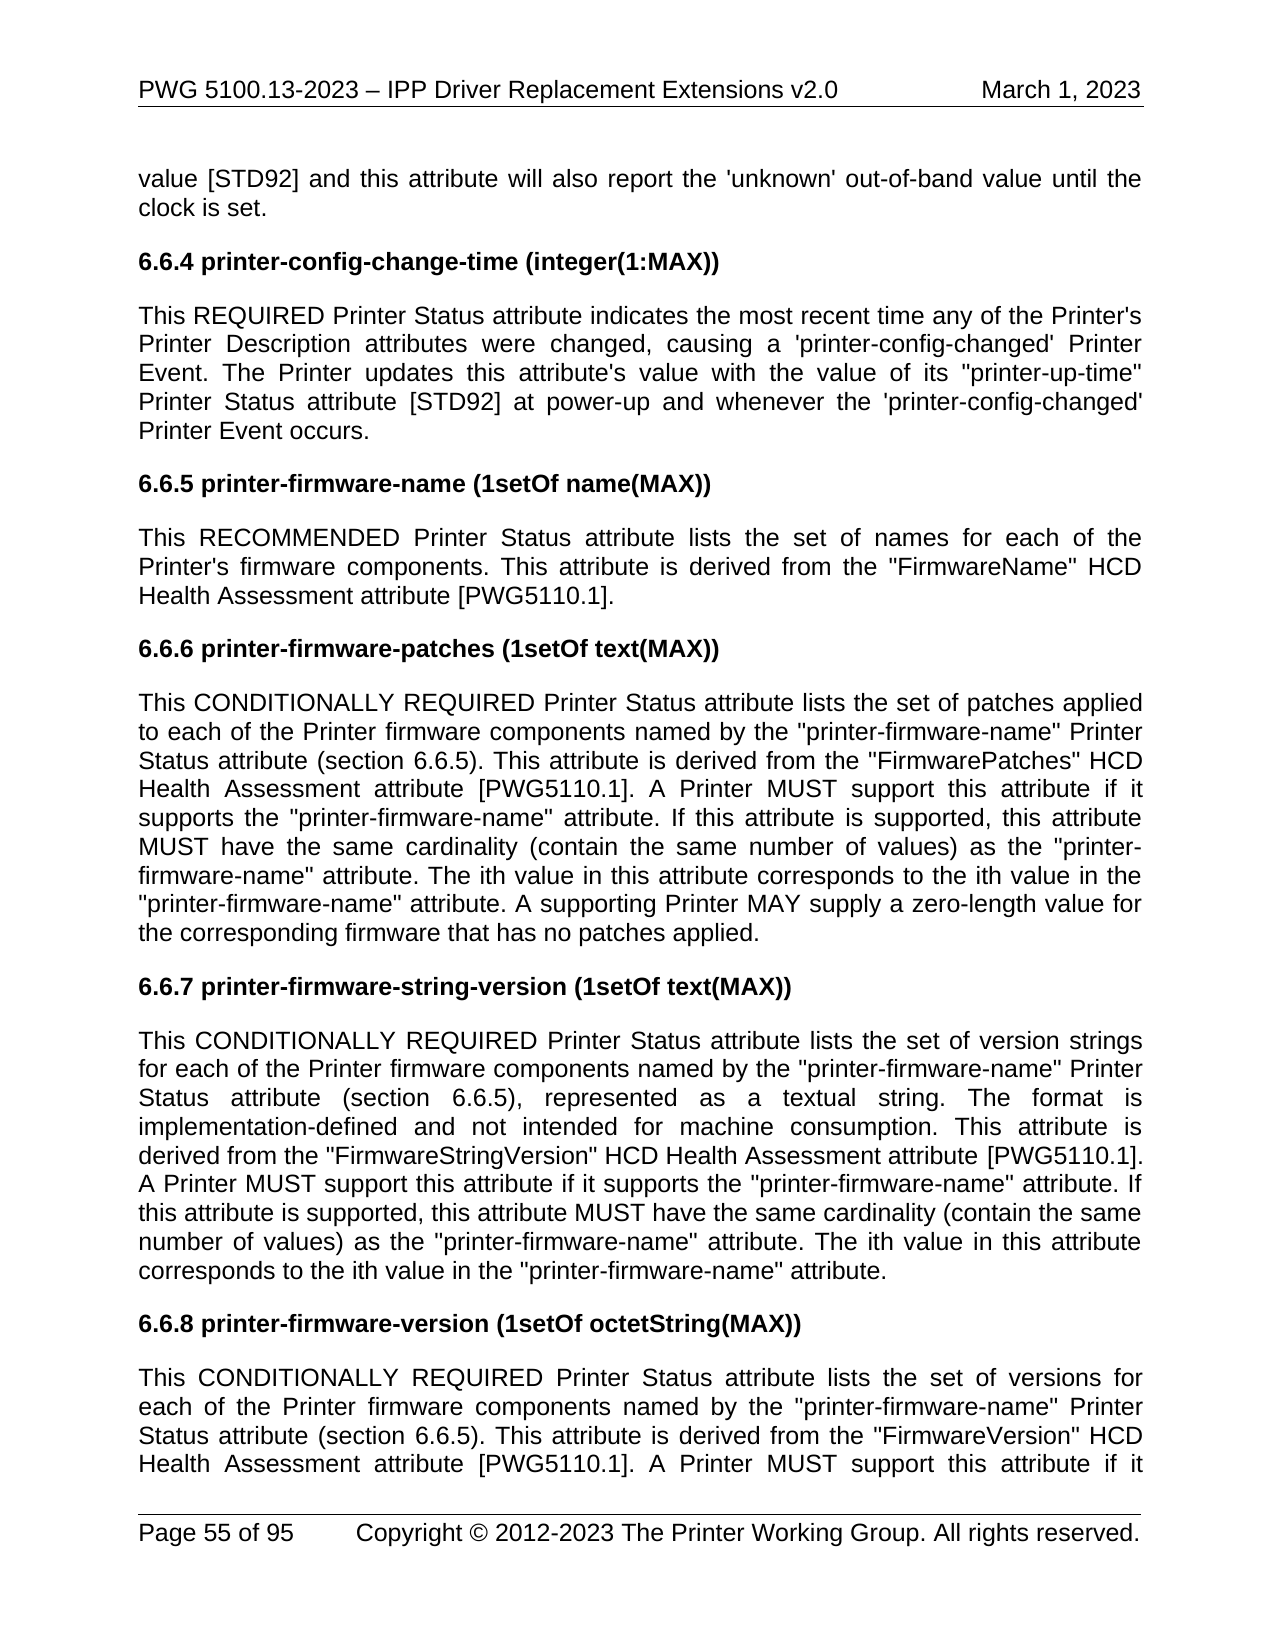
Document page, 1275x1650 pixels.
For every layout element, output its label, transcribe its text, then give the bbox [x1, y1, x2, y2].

text This RECOMMENDED Printer Status attribute lists the set of names for each of the Printer's firmware components. This attribute is derived from the "FirmwareName" HCD Health Assessment attribute [PWG5110.1]. [138, 523, 1144, 609]
text printer-config-change-time (integer(1:MAX)) [138, 247, 1144, 276]
text printer-firmware-string-version (1setOf text(MAX)) [138, 972, 1144, 1001]
text This CONDITIONALLY REQUIRED Printer Status attribute lists the set of version strings for each of the Printer firmware components named by the "printer-firmware-name" Printer Status attribute (section 6.6.5), represented as a textual string. The format is implementation-defined and not intended for machine consumption. This attribute is derived from the "FirmwareStringVersion" HCD Health Assessment attribute [PWG5110.1]. A Printer MUST support this attribute if it supports the "printer-firmware-name" attribute. If this attribute is supported, this attribute MUST have the same cardinality (contain the same number of values) as the "printer-firmware-name" attribute. The ith value in this attribute corresponds to the ith value in the "printer-firmware-name" attribute. [138, 1026, 1144, 1284]
text This REQUIRED Printer Status attribute indicates the most recent time any of the Printer's Printer Description attributes were changed, causing a 'printer-config-changed' Printer Event. The Printer updates this attribute's value with the value of its "printer-up-time" Printer Status attribute [STD92] at power-up and whenever the 'printer-config-changed' Printer Event occurs. [138, 301, 1144, 444]
text This CONDITIONALLY REQUIRED Printer Status attribute lists the set of patches applied to each of the Printer firmware components named by the "printer-firmware-name" Printer Status attribute (section 6.6.5). This attribute is derived from the "FirmwarePatches" HCD Health Assessment attribute [PWG5110.1]. A Printer MUST support this attribute if it supports the "printer-firmware-name" attribute. If this attribute is supported, this attribute MUST have the same cardinality (contain the same number of values) as the "printer-firmware-name" attribute. The ith value in this attribute corresponds to the ith value in the "printer-firmware-name" attribute. A supporting Printer MAY supply a zero-length value for the corresponding firmware that has no patches applied. [138, 688, 1144, 947]
text printer-firmware-patches (1setOf text(MAX)) [138, 634, 1144, 663]
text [138, 1363, 1144, 1478]
text printer-firmware-version (1setOf octetString(MAX)) [138, 1309, 1144, 1338]
text printer-firmware-name (1setOf name(MAX)) [138, 469, 1144, 498]
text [138, 164, 1144, 222]
